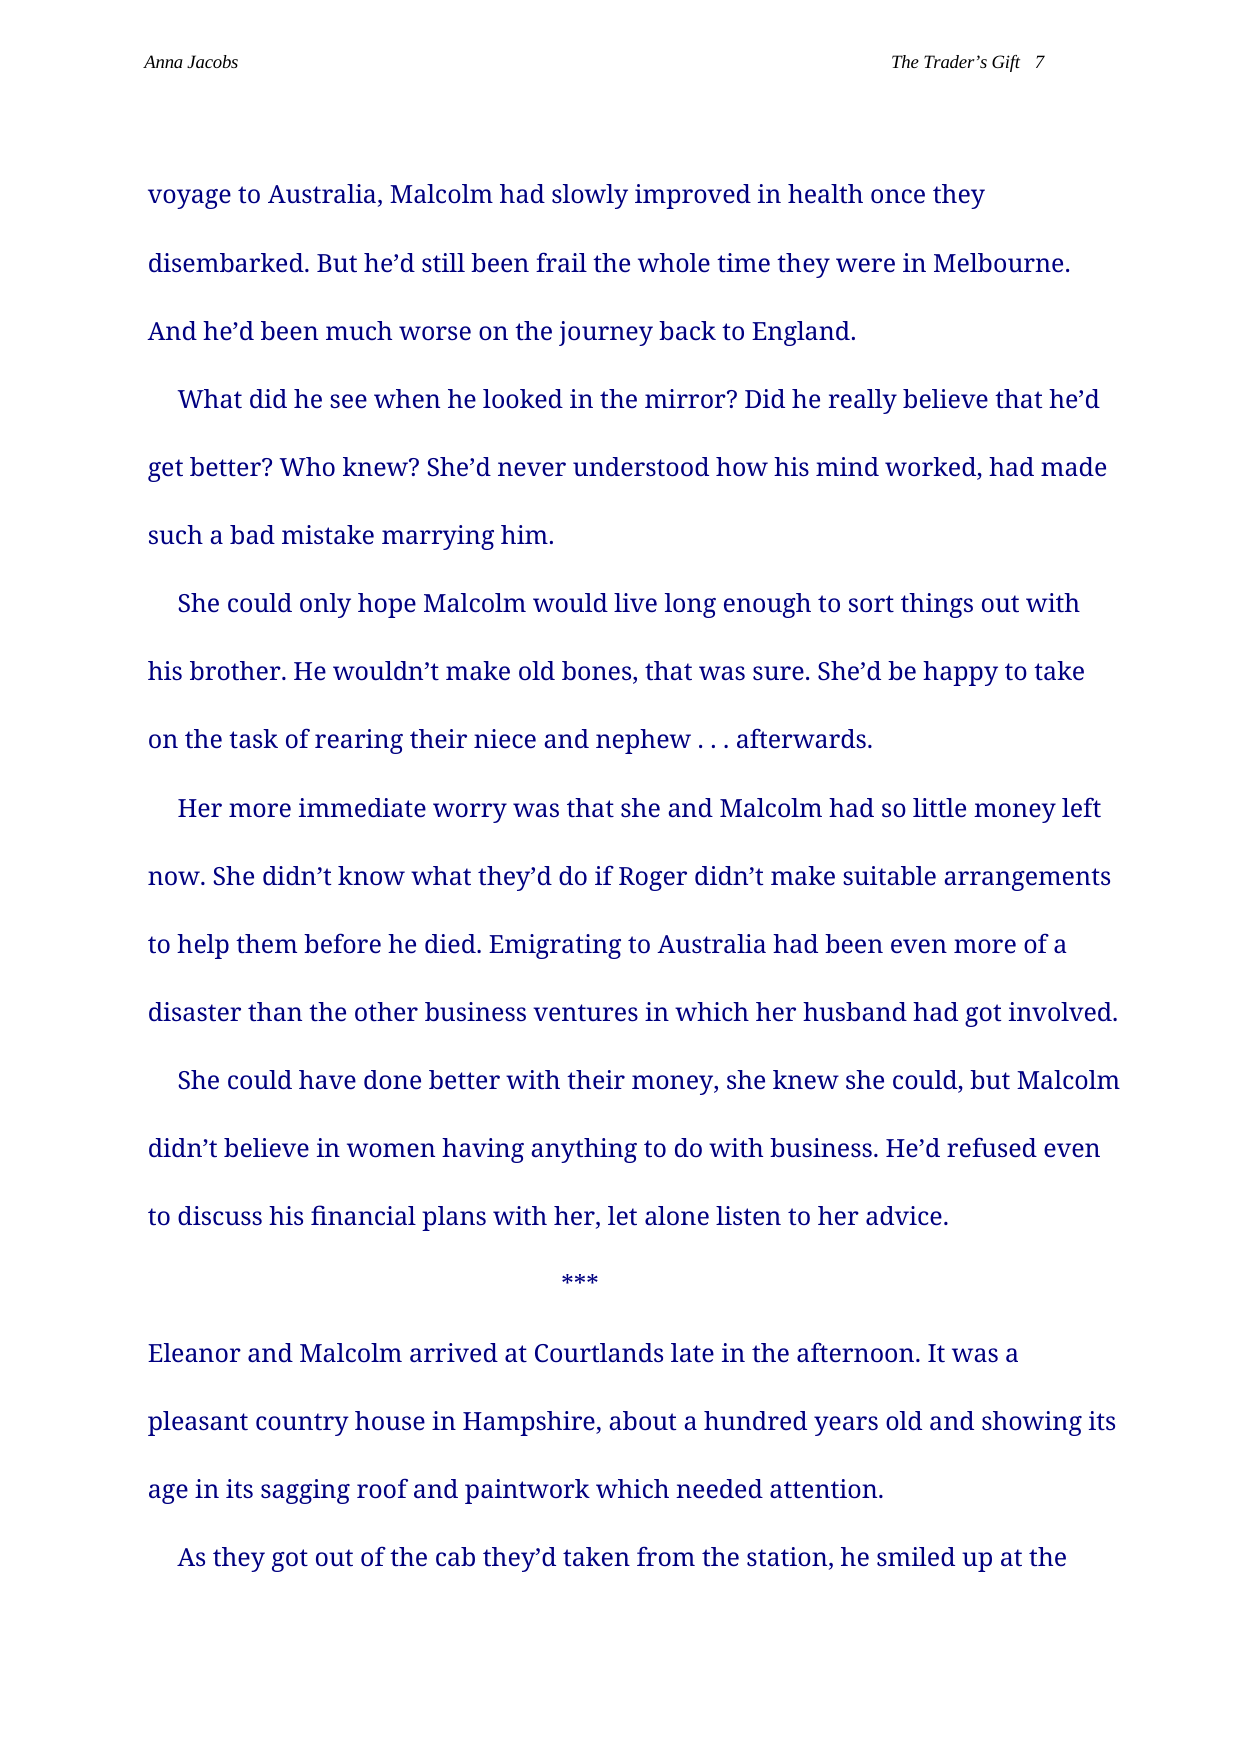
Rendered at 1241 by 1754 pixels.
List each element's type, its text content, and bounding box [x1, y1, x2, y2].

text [148, 177, 1122, 347]
text She could have done better with their money, she knew she could, but Malcolm didn’t believe in women having anything to do with business. He’d refused even to discuss his financial plans with her, let alone listen to her advice. [148, 1063, 1122, 1233]
text Eleanor and Malcolm arrived at Courtlands late in the afternoon. It was a pleasant country house in Hampshire, about a hundred years old and showing its age in its sagging roof and paintwork which needed attention. [148, 1335, 1122, 1506]
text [148, 1540, 1122, 1574]
text Her more immediate worry was that she and Malcolm had so little money left now. She didn’t know what they’d do if Roger didn’t make suitable arrangements to help them before he died. Emigrating to had been even more of a disaster than the other business ventures in which her husband had got involved. [148, 790, 1122, 1029]
text *** [148, 1267, 1122, 1301]
text She could only hope Malcolm would live long enough to sort things out with his brother. He wouldn’t make old bones, that was sure. She’d be happy to take on the task of rearing their niece and nephew . . . afterwards. [148, 586, 1122, 756]
text What did he see when he looked in the mirror? Did he really believe that he’d get better? Who knew? She’d never understood how his mind worked, had made such a bad mistake marrying him. [148, 382, 1122, 552]
